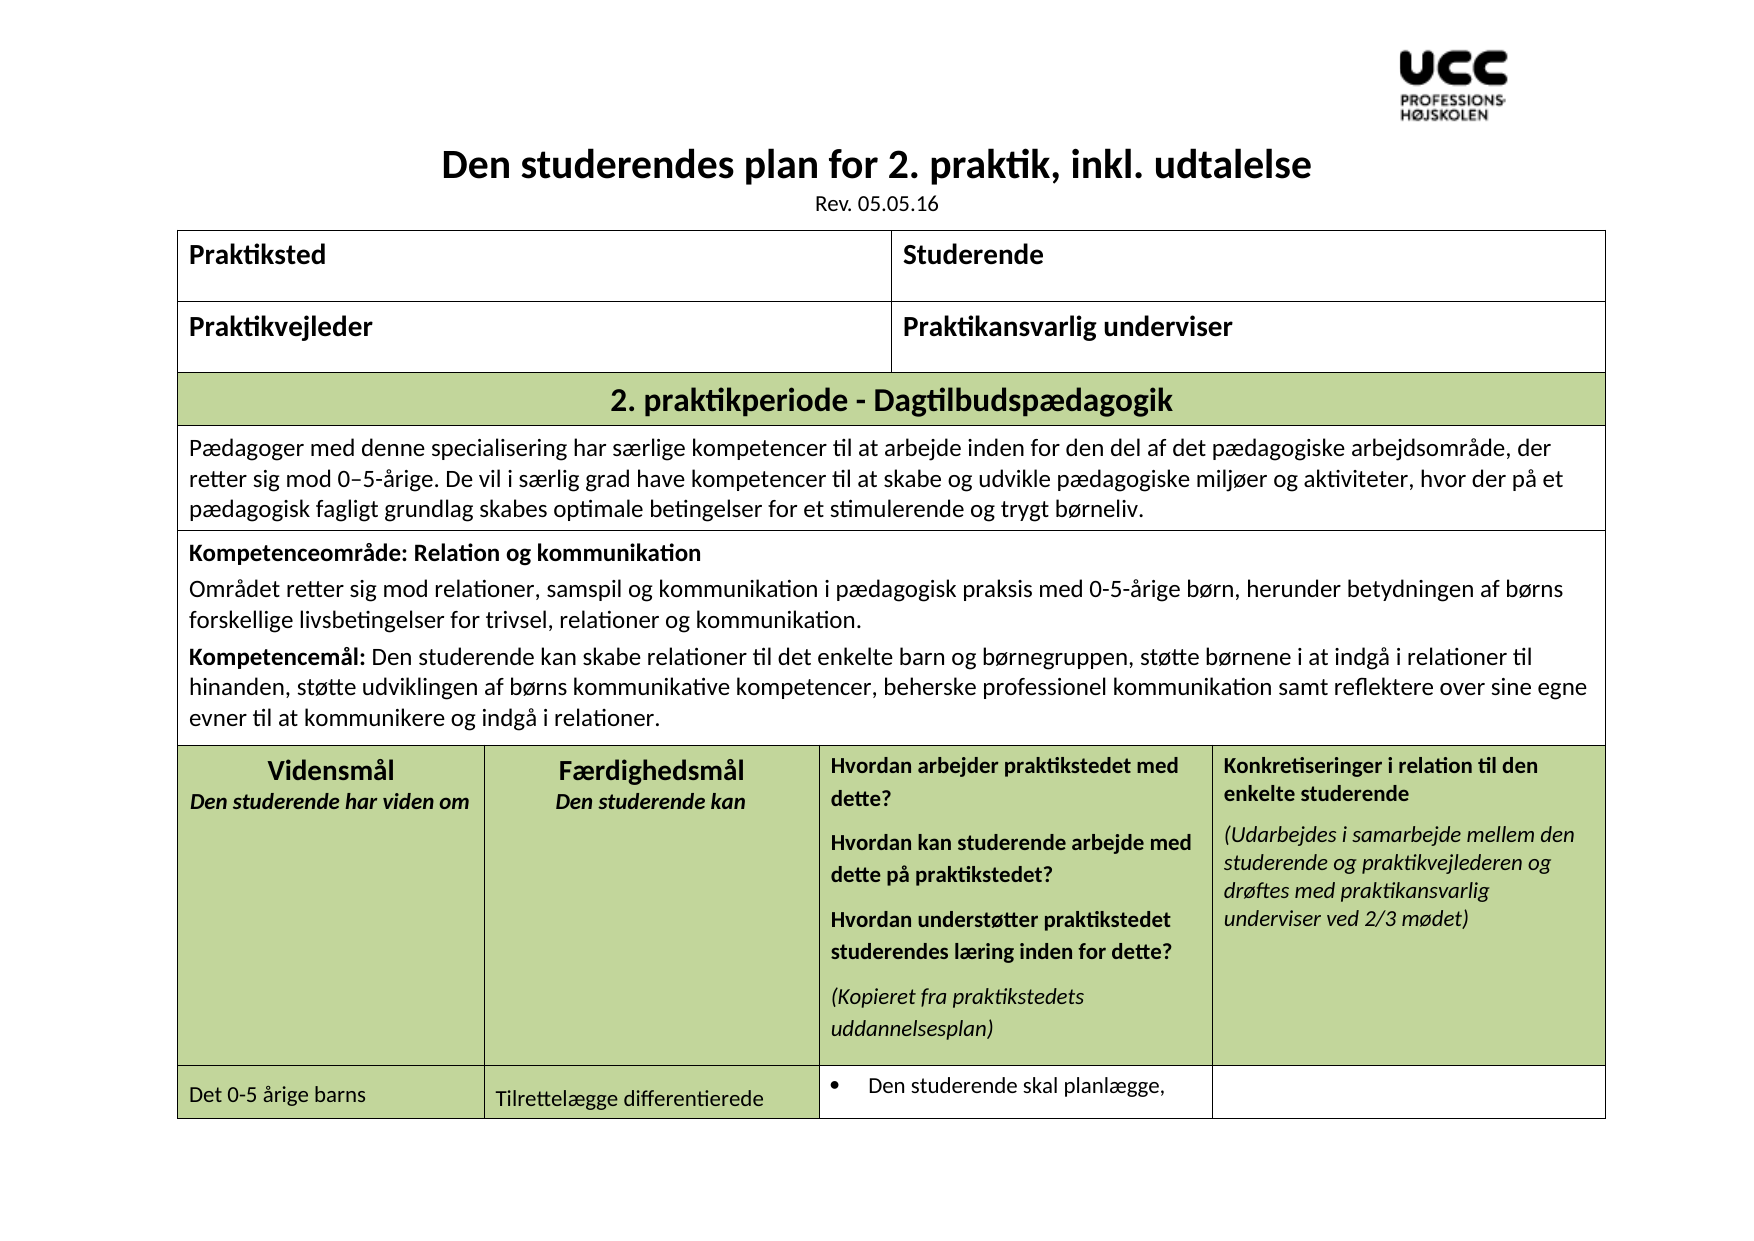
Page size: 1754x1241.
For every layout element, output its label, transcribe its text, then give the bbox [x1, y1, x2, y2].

table_cell Konkretiseringer i relation til den enkelte studerende (Udarbejdes i samarbejde mellem den studerende og praktikvejlederen og drøftes med praktikansvarlig underviser ved 2/3 mødet) [1213, 746, 1605, 1065]
table_cell Pædagoger med denne specialisering har særlige kompetencer til at arbejde inden for den del af det pædagogiske arbejdsområde, der retter sig mod 0–5-årige. De vil i særlig grad have kompetencer til at skabe og udvikle pædagogiske miljøer og aktiviteter, hvor der på et pædagogisk fagligt grundlag skabes optimale betingelser for et stimulerende og trygt børneliv. [178, 426, 1605, 530]
text Den studerendes plan for 2. praktik, inkl. udtalelse [177, 138, 1577, 189]
table_cell [1213, 1066, 1605, 1118]
table_cell Praktikansvarlig underviser [892, 302, 1605, 372]
table_cell Hvordan arbejder praktikstedet med dette? Hvordan kan studerende arbejde med dette på praktikstedet? Hvordan understøtter praktikstedet studerendes læring inden for dette? (Kopieret fra praktikstedets uddannelsesplan) [820, 746, 1212, 1065]
table_header Praktiksted [178, 231, 891, 301]
table_cell 2. praktikperiode - Dagtilbudspædagogik [178, 373, 1605, 425]
table_cell Praktikvejleder [178, 302, 891, 372]
table_cell Færdighedsmål Den studerende kan [485, 746, 819, 1065]
picture [1399, 44, 1517, 126]
table_header Studerende [892, 231, 1605, 301]
table_cell Tilrettelægge differentierede pædagogiske aktiviteter gennem analyse af børns forudsætninger, interaktion og kommunikation [485, 1066, 819, 1118]
table_cell Vidensmål Den studerende har viden om [178, 746, 484, 1065]
text Rev. 05.05.16 [177, 189, 1577, 217]
table_cell Kompetenceområde: Relation og kommunikation Området retter sig mod relationer, samspil og kommunikation i pædagogisk praksis med 0-5-årige børn, herunder betydningen af børns forskellige livsbetingelser for trivsel, relationer og kommunikation. Kompetencemål: Den studerende kan skabe relationer til det enkelte barn og børnegruppen, støtte børnene i at indgå i relationer til hinanden, støtte udviklingen af børns kommunikative kompetencer, beherske professionel kommunikation samt reflektere over sine egne evner til at kommunikere og indgå i relationer. [178, 531, 1605, 744]
table_cell Det 0-5 årige barns forudsætninger og udviklingsmuligheder, herunder børn med særlige behov, [178, 1066, 484, 1118]
